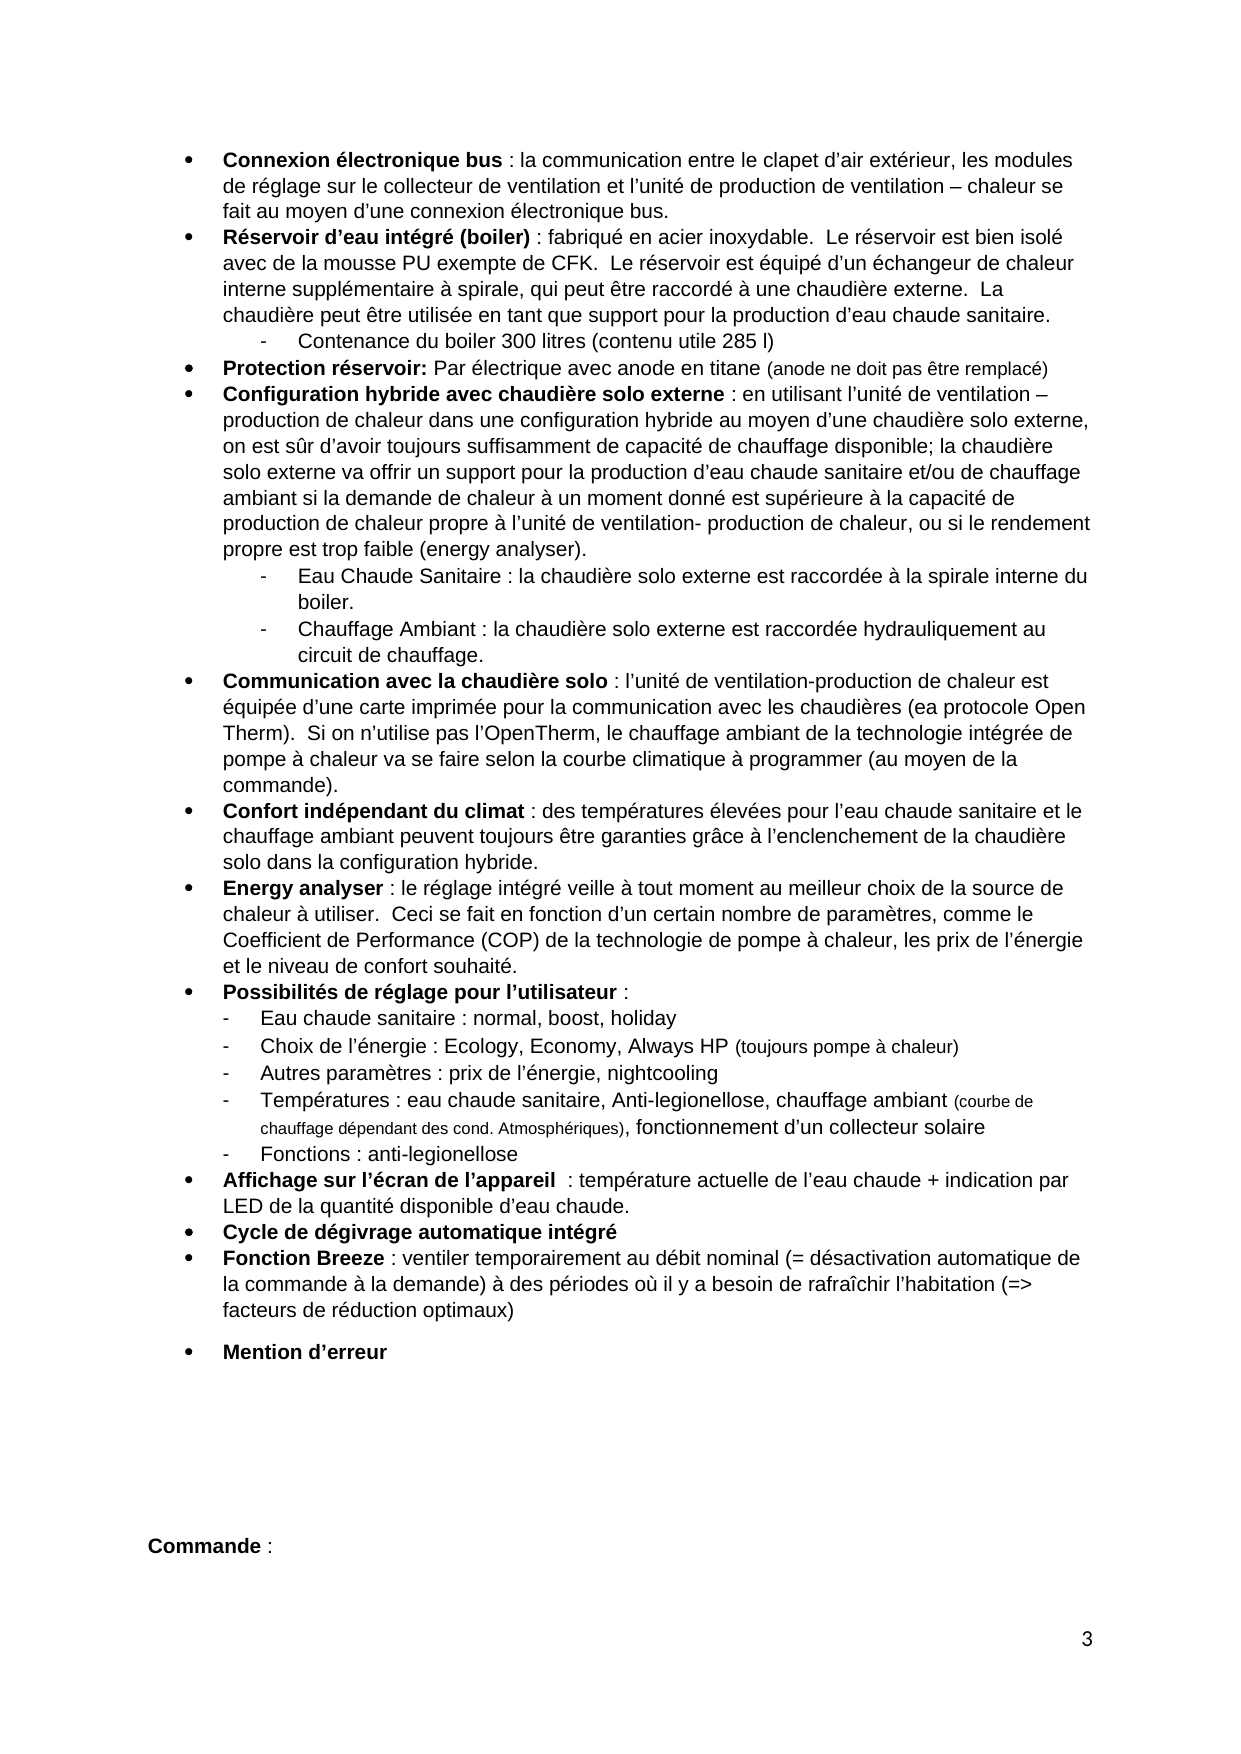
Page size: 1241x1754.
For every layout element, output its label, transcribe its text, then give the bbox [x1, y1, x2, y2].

list Connexion électronique bus : la communication entre le clapet d’air extérieur, les modules de réglage sur le collecteur de ventilation et l’unité de production de ventilation – chaleur se fait au moyen d’une connexion électronique bus. [185, 148, 1093, 223]
list Mention d’erreur [185, 1340, 1093, 1364]
list Confort indépendant du climat : des températures élevées pour l’eau chaude sanitaire et le chauffage ambiant peuvent toujours être garanties grâce à l’enclenchement de la chaudière solo dans la configuration hybride. [185, 798, 1093, 874]
list Fonctions : anti-legionellose [223, 1141, 1093, 1166]
list Cycle de dégivrage automatique intégré [185, 1220, 1093, 1244]
list Autres paramètres : prix de l’énergie, nightcooling [223, 1060, 1093, 1086]
list Réservoir d’eau intégré (boiler) : fabriqué en acier inoxydable. Le réservoir est bien isolé avec de la mousse PU exempte de CFK. Le réservoir est équipé d’un échangeur de chaleur interne supplémentaire à spirale, qui peut être raccordé à une chaudière externe. La chaudière peut être utilisée en tant que support pour la production d’eau chaude sanitaire. [185, 225, 1093, 327]
list Possibilités de réglage pour l’utilisateur : [185, 979, 1093, 1003]
list Contenance du boiler 300 litres (contenu utile 285 l) [260, 329, 1093, 354]
list Fonction Breeze : ventiler temporairement au débit nominal (= désactivation automatique de la commande à la demande) à des périodes où il y a besoin de rafraîchir l’habitation (=> facteurs de réduction optimaux) [185, 1246, 1093, 1322]
list Choix de l’énergie : Ecology, Economy, Always HP (toujours pompe à chaleur) [223, 1033, 1093, 1058]
list Protection réservoir: Par électrique avec anode en titane (anode ne doit pas être remplacé) [185, 356, 1093, 380]
list Eau chaude sanitaire : normal, boost, holiday [223, 1005, 1093, 1031]
list Communication avec la chaudière solo : l’unité de ventilation-production de chaleur est équipée d’une carte imprimée pour la communication avec les chaudières (ea protocole Open Therm). Si on n’utilise pas l’OpenTherm, le chauffage ambiant de la technologie intégrée de pompe à chaleur va se faire selon la courbe climatique à programmer (au moyen de la commande). [185, 669, 1093, 797]
list Energy analyser : le réglage intégré veille à tout moment au meilleur choix de la source de chaleur à utiliser. Ceci se fait en fonction d’un certain nombre de paramètres, comme le Coefficient de Performance (COP) de la technologie de pompe à chaleur, les prix de l’énergie et le niveau de confort souhaité. [185, 876, 1093, 978]
list Températures : eau chaude sanitaire, Anti-legionellose, chauffage ambiant (courbe de chauffage dépendant des cond. Atmosphériques), fonctionnement d’un collecteur solaire [223, 1088, 1093, 1139]
list Affichage sur l’écran de l’appareil : température actuelle de l’eau chaude + indication par LED de la quantité disponible d’eau chaude. [185, 1168, 1093, 1218]
list Configuration hybride avec chaudière solo externe : en utilisant l’unité de ventilation – production de chaleur dans une configuration hybride au moyen d’une chaudière solo externe, on est sûr d’avoir toujours suffisamment de capacité de chauffage disponible; la chaudière solo externe va offrir un support pour la production d’eau chaude sanitaire et/ou de chauffage ambiant si la demande de chaleur à un moment donné est supérieure à la capacité de production de chaleur propre à l’unité de ventilation- production de chaleur, ou si le rendement propre est trop faible (energy analyser). [185, 382, 1093, 561]
list Eau Chaude Sanitaire : la chaudière solo externe est raccordée à la spirale interne du boiler. [260, 563, 1093, 614]
list Chauffage Ambiant : la chaudière solo externe est raccordée hydrauliquement au circuit de chauffage. [260, 616, 1093, 667]
text Commande : [148, 1534, 1093, 1558]
